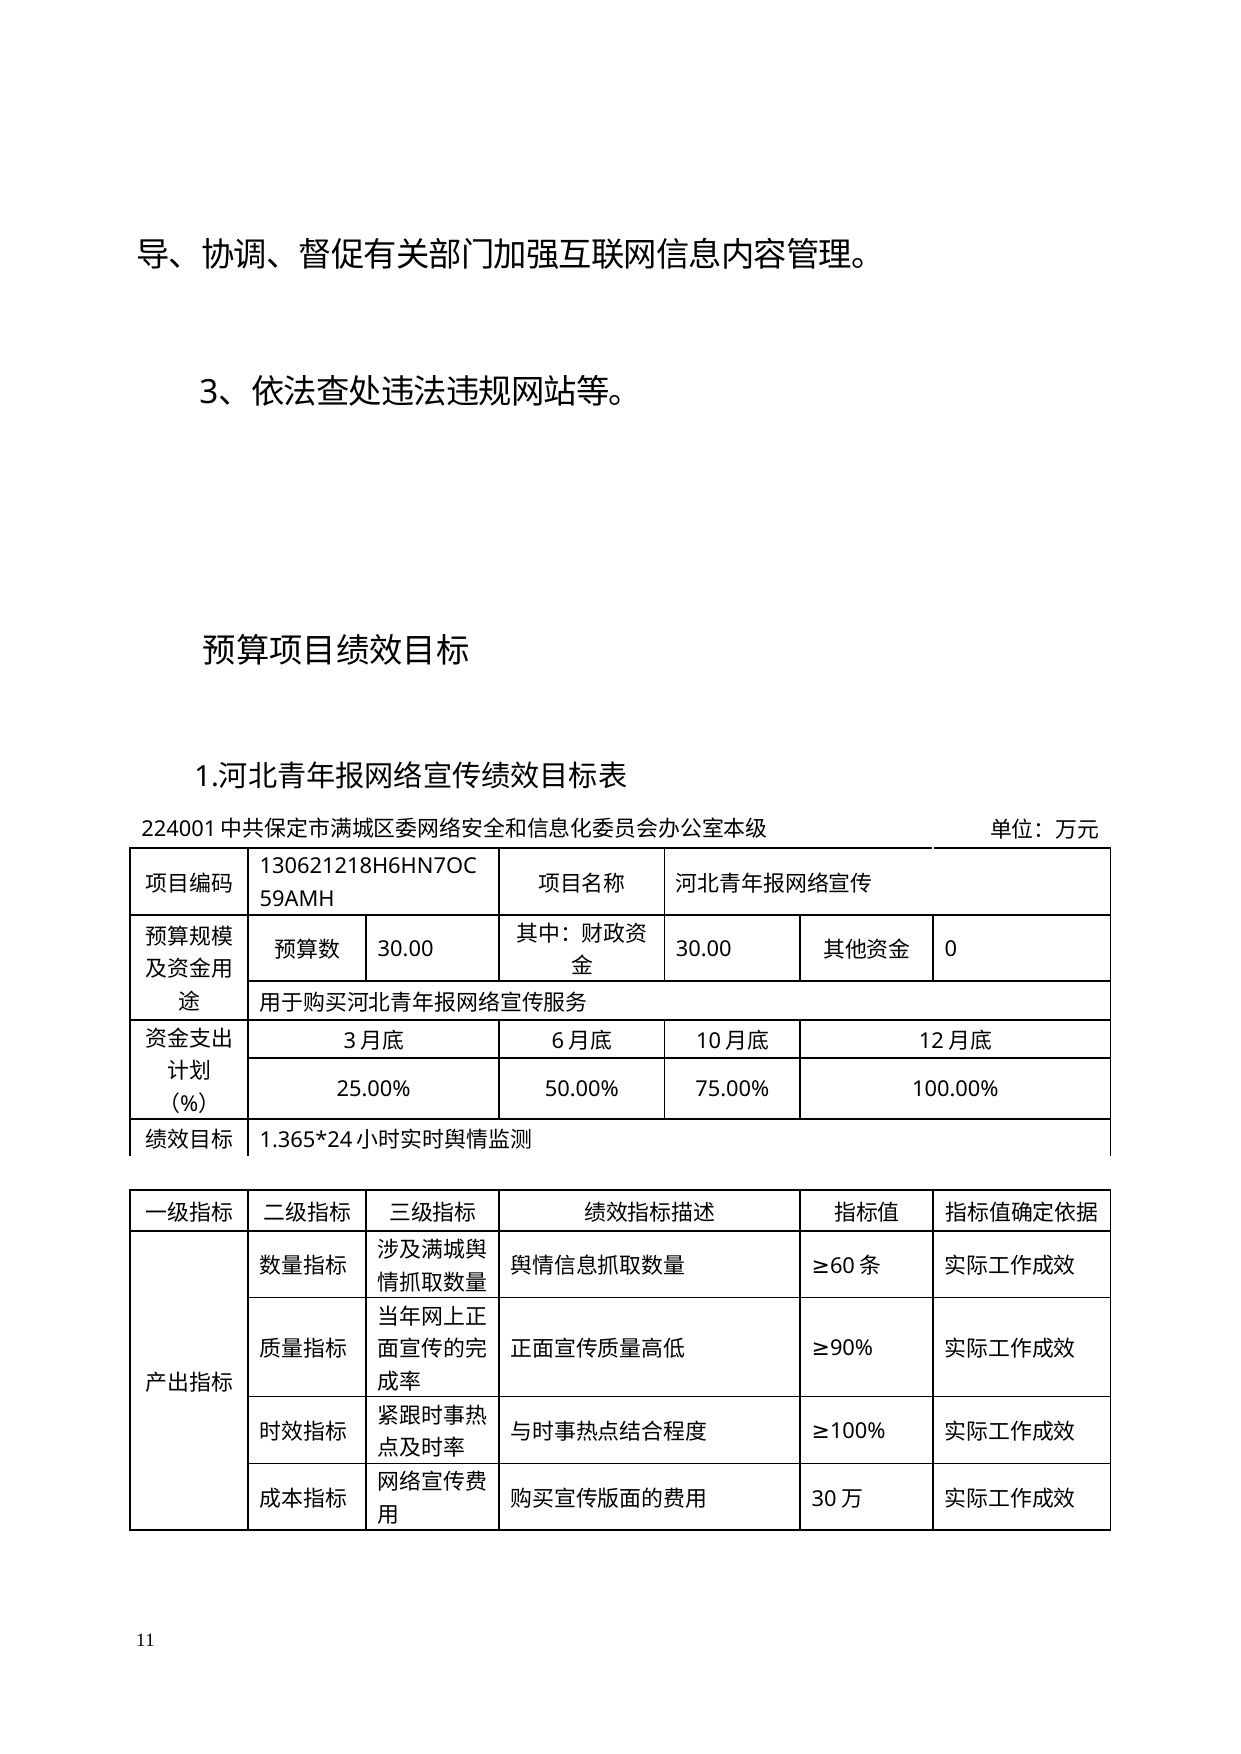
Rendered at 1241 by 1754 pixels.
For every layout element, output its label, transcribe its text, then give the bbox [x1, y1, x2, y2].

table_cell 3月底 [249, 1021, 498, 1057]
table_header 单位：万元 [934, 808, 1110, 847]
table_cell 75.00% [665, 1059, 799, 1118]
table_cell 10月底 [665, 1021, 799, 1057]
table_cell 正面宣传质量高低 [500, 1298, 799, 1396]
table_cell 河北青年报网络宣传 [665, 849, 1110, 914]
table_cell ≥90% [801, 1298, 932, 1396]
table_cell 130621218H6HN7OC59AMH [249, 849, 498, 914]
table_cell 其他资金 [801, 916, 932, 980]
table_cell 用于购买河北青年报网络宣传服务 [249, 982, 1110, 1019]
table_cell 质量指标 [249, 1298, 365, 1396]
table_cell 数量指标 [249, 1232, 365, 1297]
table_cell 12月底 [801, 1021, 1110, 1057]
table_cell ≥60条 [801, 1232, 932, 1297]
table_cell 产出指标 [131, 1232, 247, 1529]
table_cell 项目编码 [131, 849, 247, 914]
table_cell 实际工作成效 [934, 1298, 1110, 1396]
table_header 224001中共保定市满城区委网络安全和信息化委员会办公室本级 [131, 808, 932, 847]
table_cell 时效指标 [249, 1397, 365, 1462]
table_cell 绩效目标 [131, 1120, 247, 1156]
table_cell 资金支出计划（%） [131, 1021, 247, 1118]
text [136, 219, 1104, 284]
table_cell 当年网上正面宣传的完成率 [367, 1298, 498, 1396]
table_cell 预算规模及资金用途 [131, 916, 247, 1019]
table_cell 6月底 [500, 1021, 664, 1057]
table_header 绩效指标描述 [500, 1191, 799, 1230]
table_cell 其中：财政资金 [500, 916, 664, 980]
text 预算项目绩效目标 [136, 616, 1104, 681]
table_cell 100.00% [801, 1059, 1110, 1118]
table_cell 实际工作成效 [934, 1232, 1110, 1297]
table_cell 涉及满城舆情抓取数量 [367, 1232, 498, 1297]
table_cell 舆情信息抓取数量 [500, 1232, 799, 1297]
table_cell 25.00% [249, 1059, 498, 1118]
table_cell 购买宣传版面的费用 [500, 1464, 799, 1529]
table_cell 紧跟时事热点及时率 [367, 1397, 498, 1462]
table_cell 实际工作成效 [934, 1464, 1110, 1529]
table_cell 30.00 [367, 916, 498, 980]
text 1.河北青年报网络宣传绩效目标表 [136, 741, 1104, 806]
table_cell 与时事热点结合程度 [500, 1397, 799, 1462]
table_header 二级指标 [249, 1191, 365, 1230]
table_cell 50.00% [500, 1059, 664, 1118]
table_header 一级指标 [131, 1191, 247, 1230]
table_cell 网络宣传费用 [367, 1464, 498, 1529]
table_header 指标值确定依据 [934, 1191, 1110, 1230]
table_cell 实际工作成效 [934, 1397, 1110, 1462]
table_cell 成本指标 [249, 1464, 365, 1529]
table_cell ≥100% [801, 1397, 932, 1462]
table_header 三级指标 [367, 1191, 498, 1230]
table_cell 预算数 [249, 916, 365, 980]
table_cell 30万 [801, 1464, 932, 1529]
table_cell 30.00 [665, 916, 799, 980]
text 3、依法查处违法违规网站等。 [136, 356, 1104, 421]
table_header 指标值 [801, 1191, 932, 1230]
table_cell 1.365*24小时实时舆情监测 [249, 1120, 1110, 1156]
table_cell 0 [934, 916, 1110, 980]
table_cell 项目名称 [500, 849, 664, 914]
